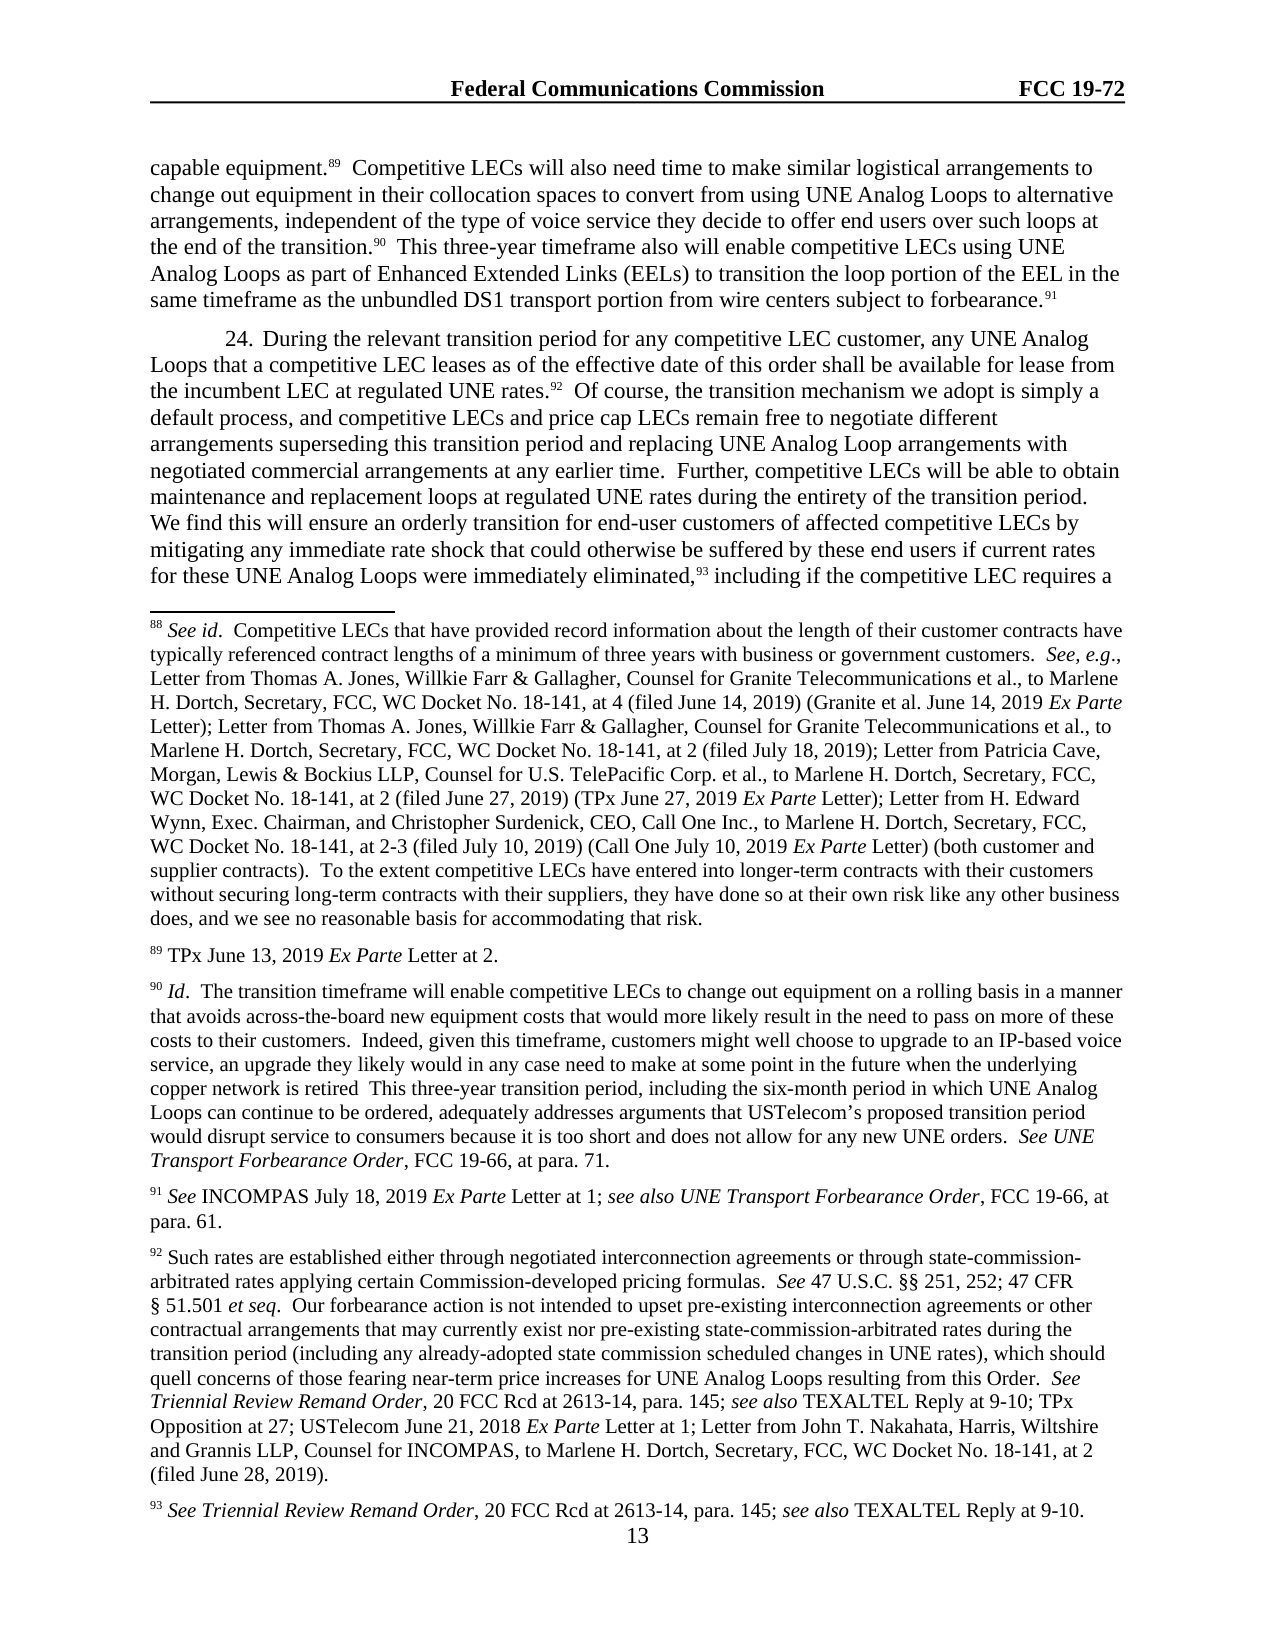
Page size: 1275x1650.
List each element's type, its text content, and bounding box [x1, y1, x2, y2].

text Transition Period. We condition our grant of forbearance from UNE Analog Loop obligations for price cap LECs on a two-part transition. First, we permit competitive LECs to order new UNE Analog Loops for an additional six months after the effective date of this order. This timeframe will enable competitive LECs to continue to execute short-term business plans and honor contractual obligations with new or existing customers, including small businesses, while they determine which alternative voice service option will best serve their customers’ needs. Second, we adopt a three-year grandfathering period for all competitive LEC customers. The three-year transition timeframe within which all UNE Analog Loops (including any new UNE Analog Loops ordered during the first six months) must be transitioned to alternative arrangements will commence on the effective date of this order. This three-year period is consistent with transition timeframes the Commission has previously adopted in light of changes in the regulatory environment, and should provide more than enough time for competitive LECs and their customers to transition to alternative TDM or new IP-based voice service arrangements. We find this period sufficient for competitive LECs to replace their embedded base of legacy TDM customer premises equipment or other increasingly obsolete TDM-based peripheral devices with new IP-capable equipment. Competitive LECs will also need time to make similar logistical arrangements to change out equipment in their collocation spaces to convert from using UNE Analog Loops to alternative arrangements, independent of the type of voice service they decide to offer end users over such loops at the end of the transition. This three-year timeframe also will enable competitive LECs using UNE Analog Loops as part of Enhanced Extended Links (EELs) to transition the loop portion of the EEL in the same timeframe as the unbundled DS1 transport portion from wire centers subject to forbearance. [150, 154, 1125, 312]
text During the relevant transition period for any competitive LEC customer, any UNE Analog Loops that a competitive LEC leases as of the effective date of this order shall be available for lease from the incumbent LEC at regulated UNE rates. Of course, the transition mechanism we adopt is simply a default process, and competitive LECs and price cap LECs remain free to negotiate different arrangements superseding this transition period and replacing UNE Analog Loop arrangements with negotiated commercial arrangements at any earlier time. Further, competitive LECs will be able to obtain maintenance and replacement loops at regulated UNE rates during the entirety of the transition period. We find this will ensure an orderly transition for end-user customers of affected competitive LECs by mitigating any immediate rate shock that could otherwise be suffered by these end users if current rates for these UNE Analog Loops were immediately eliminated, including if the competitive LEC requires a replacement loop to avoid degradation or loss of service to its customer. The transition timeframes we adopt will work to ensure that consumers do not experience any undue service disruption as a result. [150, 325, 1125, 588]
